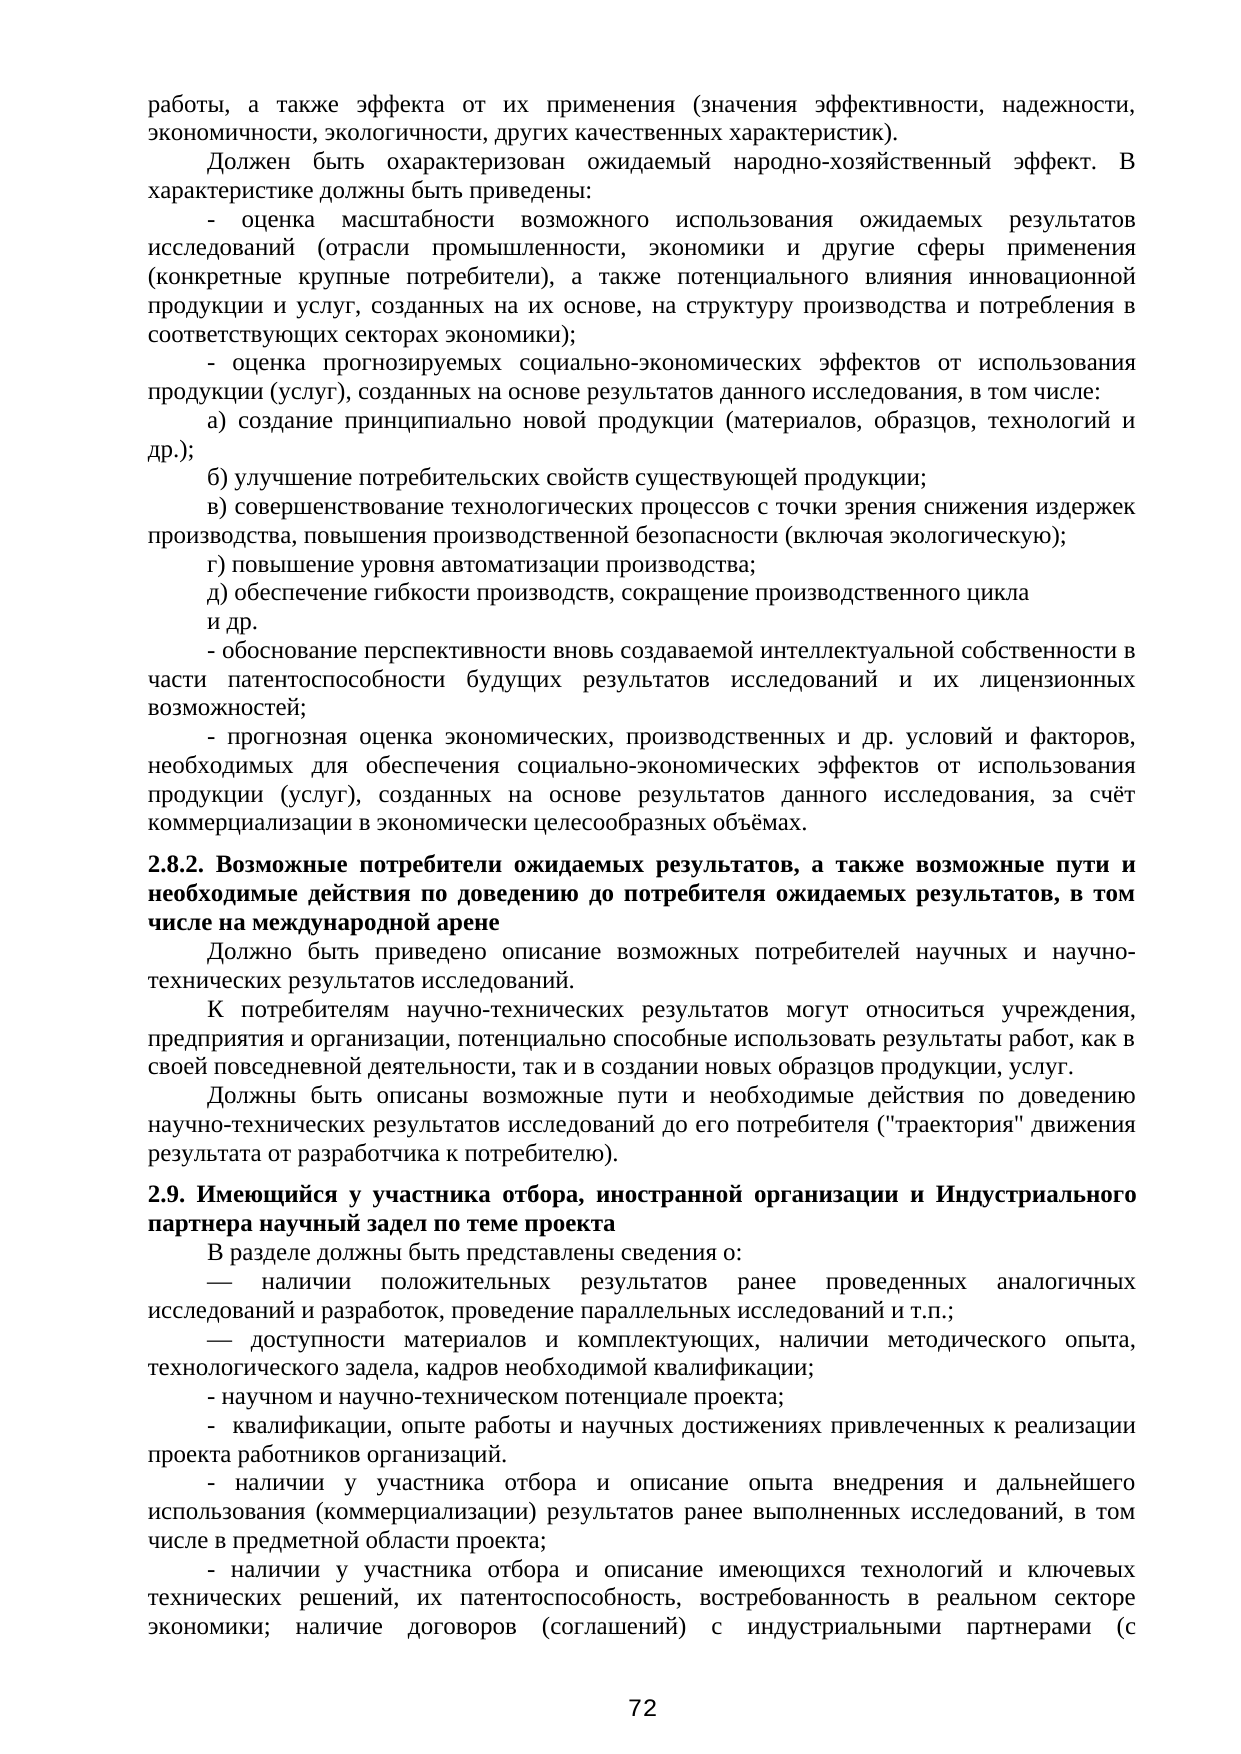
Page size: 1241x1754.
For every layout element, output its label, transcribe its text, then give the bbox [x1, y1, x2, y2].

text в) совершенствование технологических процессов с точки зрения снижения издержек производства, повышения производственной безопасности (включая экологическую); [148, 491, 1137, 549]
text - прогнозная оценка экономических, производственных и др. условий и факторов, необходимых для обеспечения социально-экономических эффектов от использования продукции (услуг), созданных на основе результатов данного исследования, за счёт коммерциализации в экономически целесообразных объёмах. [148, 721, 1137, 836]
text 2.8.2. Возможные потребители ожидаемых результатов, а также возможные пути и необходимые действия по доведению до потребителя ожидаемых результатов, в том числе на международной арене [148, 849, 1137, 936]
text г) повышение уровня автоматизации производства; [148, 549, 1137, 577]
text - квалификации, опыте работы и научных достижениях привлеченных к реализации проекта работников организаций. [148, 1410, 1137, 1467]
text - наличии у участника отбора и описание опыта внедрения и дальнейшего использования (коммерциализации) результатов ранее выполненных исследований, в том числе в предметной области проекта; [148, 1467, 1137, 1554]
text Должно быть приведено описание возможных потребителей научных и научно-технических результатов исследований. [148, 936, 1137, 994]
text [148, 89, 1137, 146]
text б) улучшение потребительских свойств существующей продукции; [148, 462, 1137, 491]
text - обоснование перспективности вновь создаваемой интеллектуальной собственности в части патентоспособности будущих результатов исследований и их лицензионных возможностей; [148, 635, 1137, 721]
text — доступности материалов и комплектующих, наличии методического опыта, технологического задела, кадров необходимой квалификации; [148, 1324, 1137, 1381]
text - научном и научно-техническом потенциале проекта; [148, 1381, 1137, 1410]
text Должны быть описаны возможные пути и необходимые действия по доведению научно-технических результатов исследований до его потребителя ("траектория" движения результата от разработчика к потребителю). [148, 1080, 1137, 1166]
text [148, 1554, 1137, 1640]
text - оценка масштабности возможного использования ожидаемых результатов исследований (отрасли промышленности, экономики и другие сферы применения (конкретные крупные потребители), а также потенциального влияния инновационной продукции и услуг, созданных на их основе, на структуру производства и потребления в соответствующих секторах экономики); [148, 204, 1137, 347]
text д) обеспечение гибкости производств, сокращение производственного цикла [148, 577, 1137, 606]
text а) создание принципиально новой продукции (материалов, образцов, технологий и др.); [148, 405, 1137, 462]
text Должен быть охарактеризован ожидаемый народно-хозяйственный эффект. В характеристике должны быть приведены: [148, 146, 1137, 204]
text - оценка прогнозируемых социально-экономических эффектов от использования продукции (услуг), созданных на основе результатов данного исследования, в том числе: [148, 347, 1137, 405]
text — наличии положительных результатов ранее проведенных аналогичных исследований и разработок, проведение параллельных исследований и т.п.; [148, 1266, 1137, 1324]
text К потребителям научно-технических результатов могут относиться учреждения, предприятия и организации, потенциально способные использовать результаты работ, как в своей повседневной деятельности, так и в создании новых образцов продукции, услуг. [148, 994, 1137, 1080]
text В разделе должны быть представлены сведения о: [148, 1237, 1137, 1266]
text 2.9. Имеющийся у участника отбора, иностранной организации и Индустриального партнера научный задел по теме проекта [148, 1179, 1137, 1237]
text и др. [148, 606, 1137, 635]
